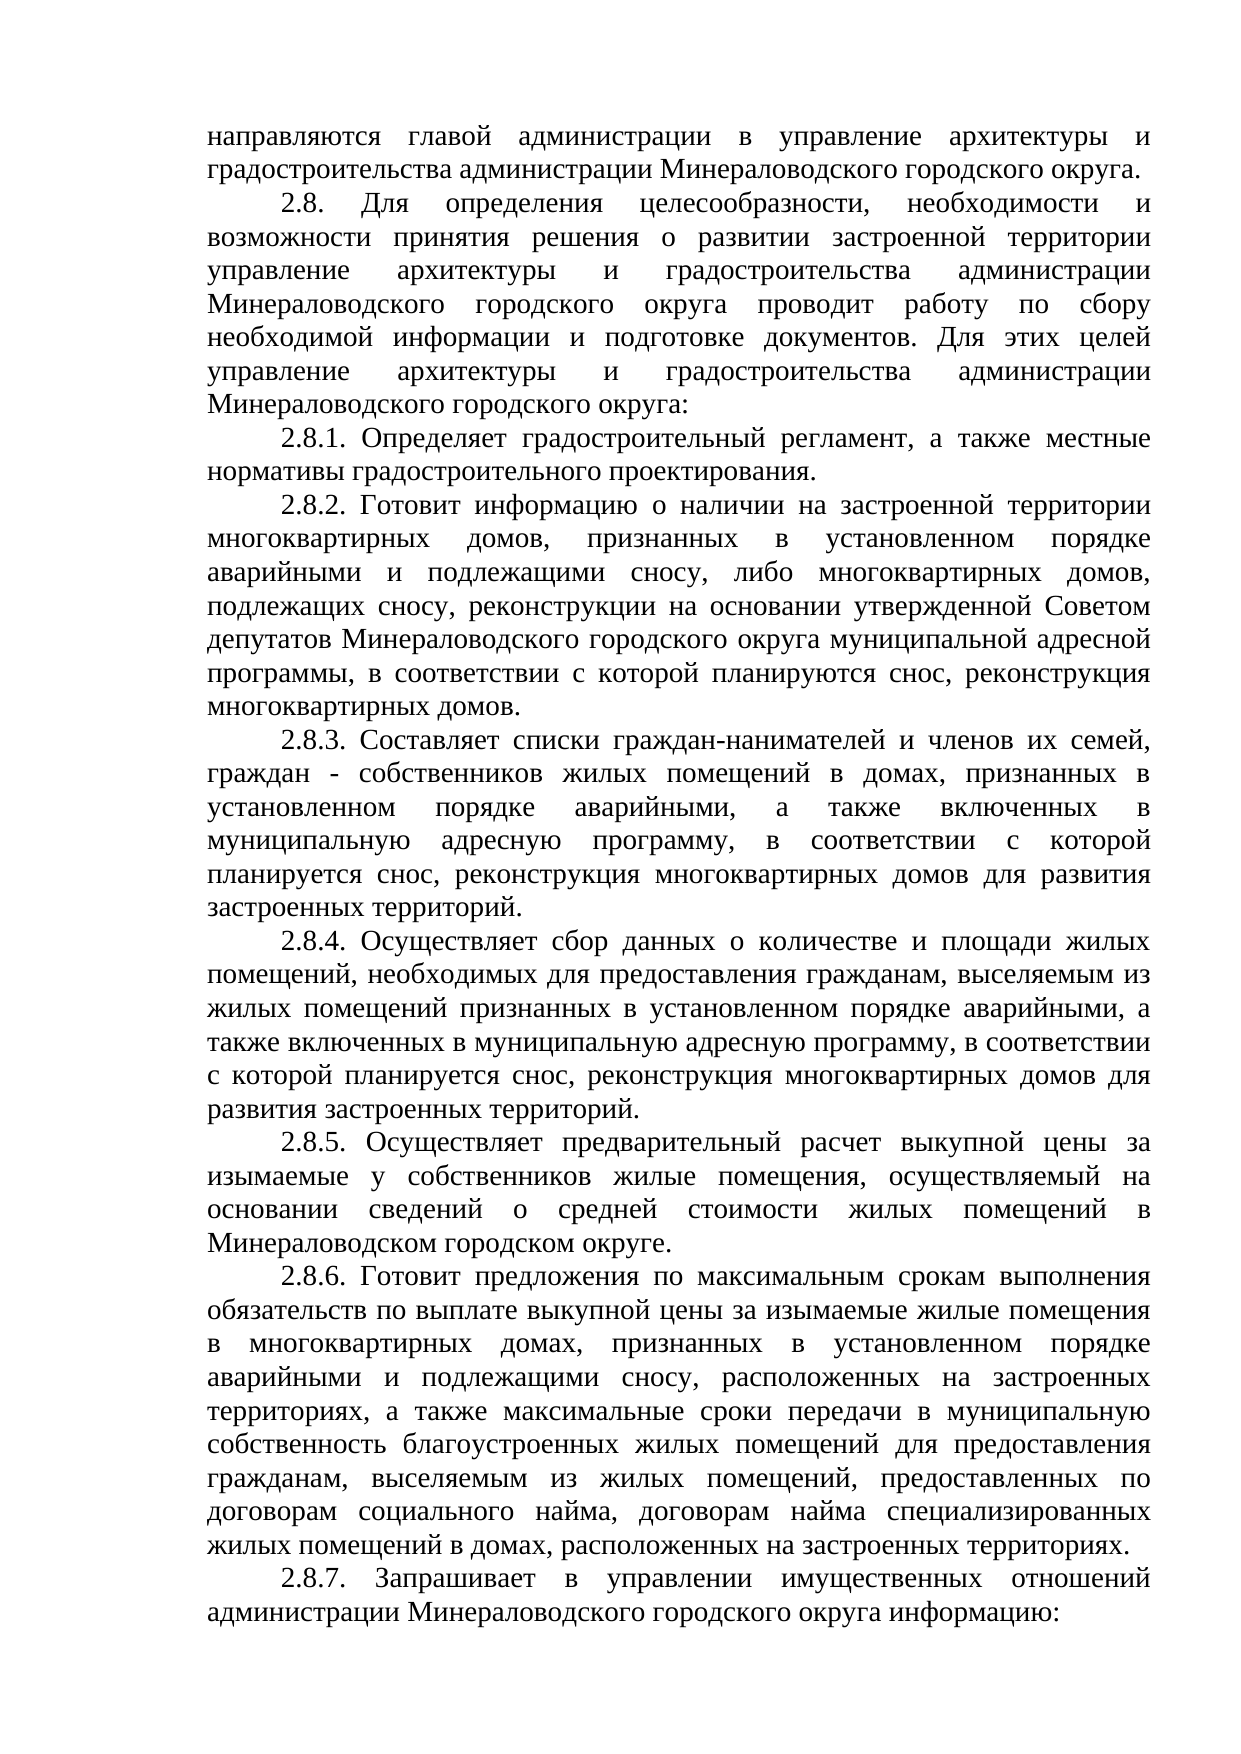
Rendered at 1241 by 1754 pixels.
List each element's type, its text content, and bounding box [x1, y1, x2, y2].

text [207, 118, 1152, 185]
text 2.8. Для определения целесообразности, необходимости и возможности принятия решения о развитии застроенной территории управление архитектуры и градостроительства администрации Минераловодского городского округа проводит работу по сбору необходимой информации и подготовке документов. Для этих целей управление архитектуры и градостроительства администрации Минераловодского городского округа: [207, 185, 1152, 420]
text 2.8.3. Составляет списки граждан-нанимателей и членов их семей, граждан - собственников жилых помещений в домах, признанных в установленном порядке аварийными, а также включенных в муниципальную адресную программу, в соответствии с которой планируется снос, реконструкция многоквартирных домов для развития застроенных территорий. [207, 722, 1152, 923]
text 2.8.5. Осуществляет предварительный расчет выкупной цены за изымаемые у собственников жилые помещения, осуществляемый на основании сведений о средней стоимости жилых помещений в Минераловодском городском округе. [207, 1124, 1152, 1258]
text 2.8.1. Определяет градостроительный регламент, а также местные нормативы градостроительного проектирования. [207, 420, 1152, 487]
text 2.8.2. Готовит информацию о наличии на застроенной территории многоквартирных домов, признанных в установленном порядке аварийными и подлежащими сносу, либо многоквартирных домов, подлежащих сносу, реконструкции на основании утвержденной Советом депутатов Минераловодского городского округа муниципальной адресной программы, в соответствии с которой планируются снос, реконструкция многоквартирных домов. [207, 487, 1152, 722]
text 2.8.6. Готовит предложения по максимальным срокам выполнения обязательств по выплате выкупной цены за изымаемые жилые помещения в многоквартирных домах, признанных в установленном порядке аварийными и подлежащими сносу, расположенных на застроенных территориях, а также максимальные сроки передачи в муниципальную собственность благоустроенных жилых помещений для предоставления гражданам, выселяемым из жилых помещений, предоставленных по договорам социального найма, договорам найма специализированных жилых помещений в домах, расположенных на застроенных территориях. [207, 1258, 1152, 1560]
text 2.8.7. Запрашивает в управлении имущественных отношений администрации Минераловодского городского округа информацию: [207, 1560, 1152, 1627]
text 2.8.4. Осуществляет сбор данных о количестве и площади жилых помещений, необходимых для предоставления гражданам, выселяемым из жилых помещений признанных в установленном порядке аварийными, а также включенных в муниципальную адресную программу, в соответствии с которой планируется снос, реконструкция многоквартирных домов для развития застроенных территорий. [207, 923, 1152, 1124]
